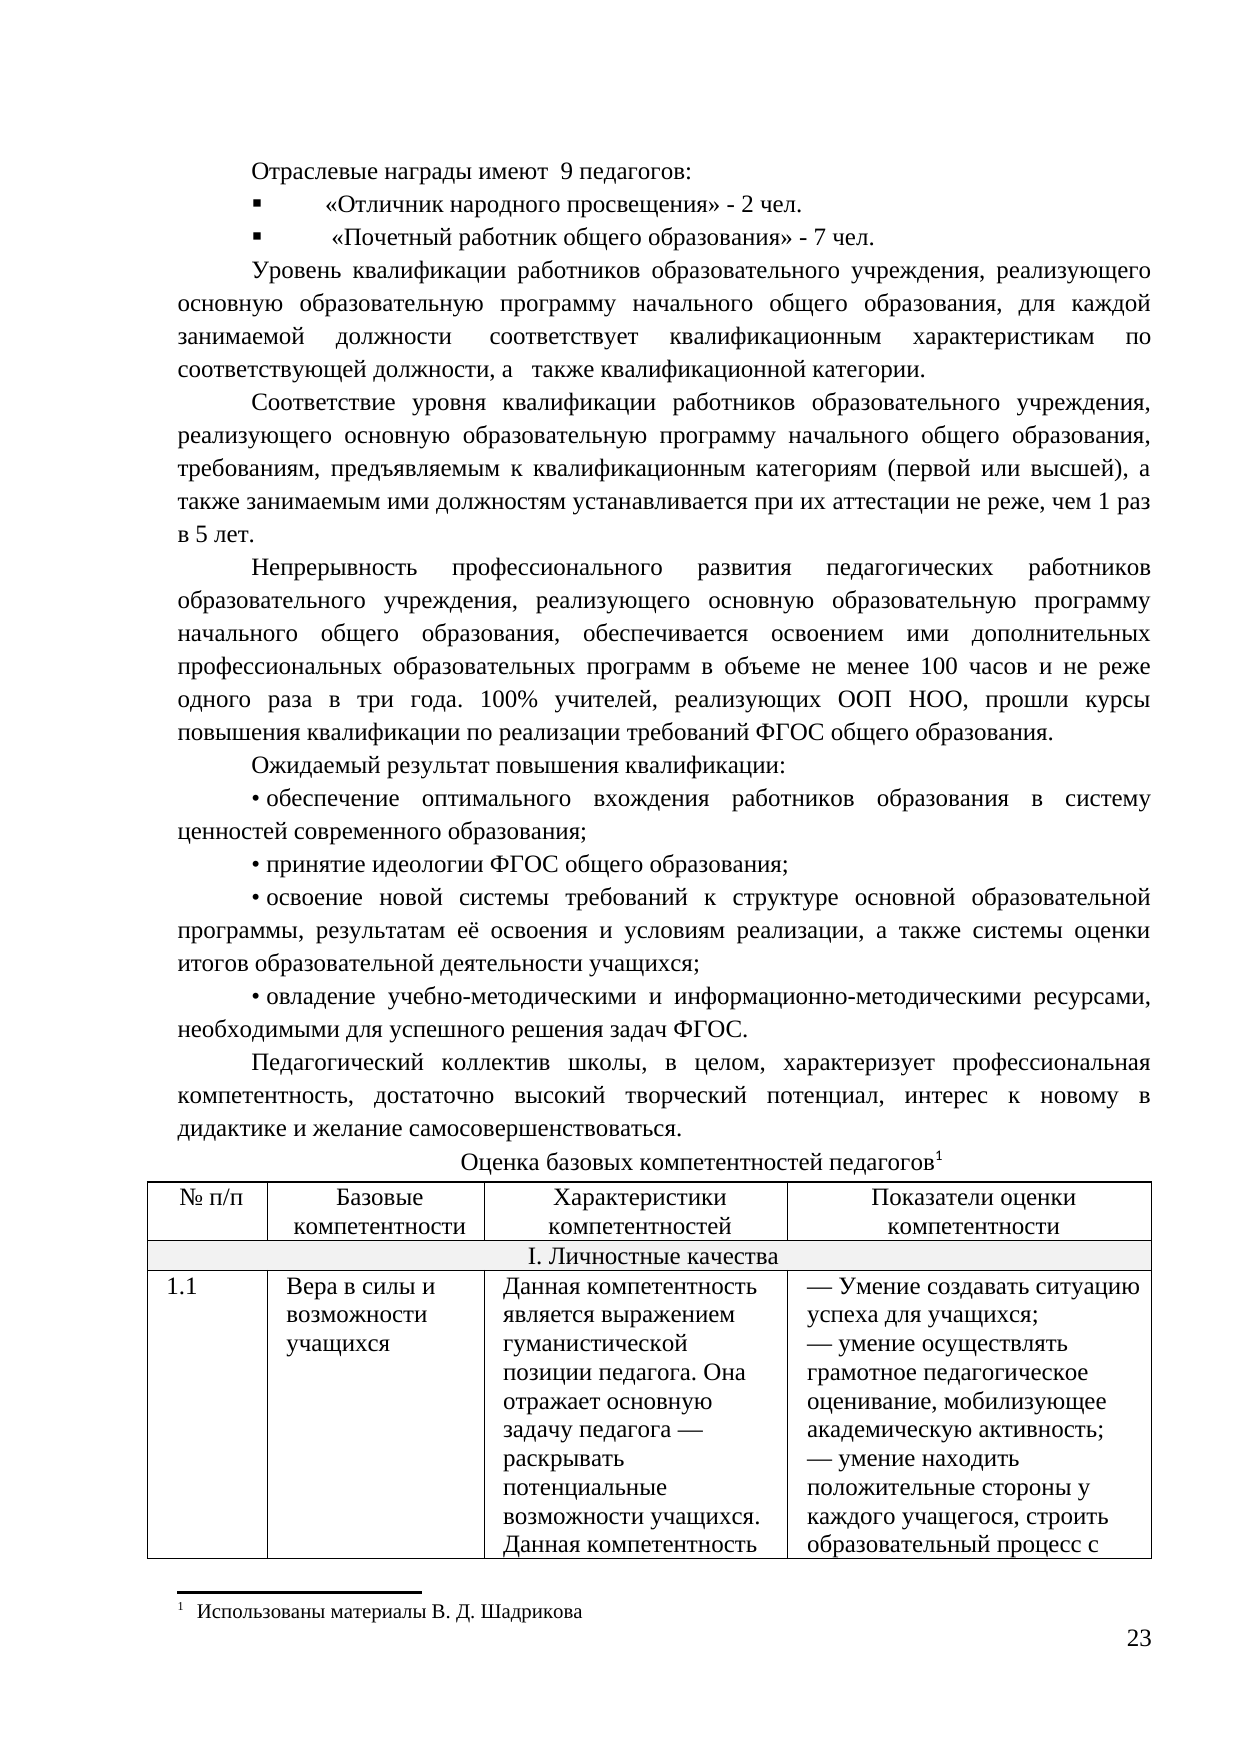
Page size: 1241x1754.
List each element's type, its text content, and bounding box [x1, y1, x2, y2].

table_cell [268, 1271, 484, 1558]
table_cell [485, 1271, 787, 1558]
text Педагогический коллектив школы, в целом, характеризует профессиональная компетентность, достаточно высокий творческий потенциал, интерес к новому в дидактике и желание самосовершенствоваться. [177, 1047, 1152, 1142]
table_header Показатели оценки компетентности [788, 1183, 1151, 1240]
table_header № п/п [148, 1183, 267, 1240]
text Уровень квалификации работников образовательного учреждения, реализующего основную образовательную программу начального общего образования, для каждой занимаемой должности соответствует квалификационным характеристикам по соответствующей должности, а также квалификационной категории. [177, 255, 1152, 383]
text Непрерывность профессионального развития педагогических работников образовательного учреждения, реализующего основную образовательную программу начального общего образования, обеспечивается освоением ими дополнительных профессиональных образовательных программ в объеме не менее 100 часов и не реже одного раза в три года. 100% учителей, реализующих ООП НОО, прошли курсы повышения квалификации по реализации требований ФГОС общего образования. [177, 552, 1152, 746]
list «Отличник народного просвещения» - 2 чел. [177, 189, 1152, 217]
text • принятие идеологии ФГОС общего образования; [177, 849, 1152, 878]
text Отраслевые награды имеют 9 педагогов: [177, 156, 1152, 184]
text Оценка базовых компетентностей педагогов [177, 1146, 1152, 1177]
table_header Характеристики компетентностей [485, 1183, 787, 1240]
table_cell I. Личностные качества [148, 1241, 1151, 1270]
text • освоение новой системы требований к структуре основной образовательной программы, результатам её освоения и условиям реализации, а также системы оценки итогов образовательной деятельности учащихся; [177, 882, 1152, 977]
text • обеспечение оптимального вхождения работников образования в систему ценностей современного образования; [177, 783, 1152, 845]
list «Почетный работник общего образования» - 7 чел. [177, 222, 1152, 251]
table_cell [788, 1271, 1151, 1558]
table_cell 1.1 [148, 1271, 267, 1558]
text Ожидаемый результат повышения квалификации: [177, 750, 1152, 779]
text Соответствие уровня квалификации работников образовательного учреждения, реализующего основную образовательную программу начального общего образования, требованиям, предъявляемым к квалификационным категориям (первой или высшей), а также занимаемым ими должностям устанавливается при их аттестации не реже, чем 1 раз в 5 лет. [177, 387, 1152, 548]
text • овладение учебно-методическими и информационно-методическими ресурсами, необходимыми для успешного решения задач ФГОС. [177, 981, 1152, 1043]
table_header Базовые компетентности [268, 1183, 484, 1240]
